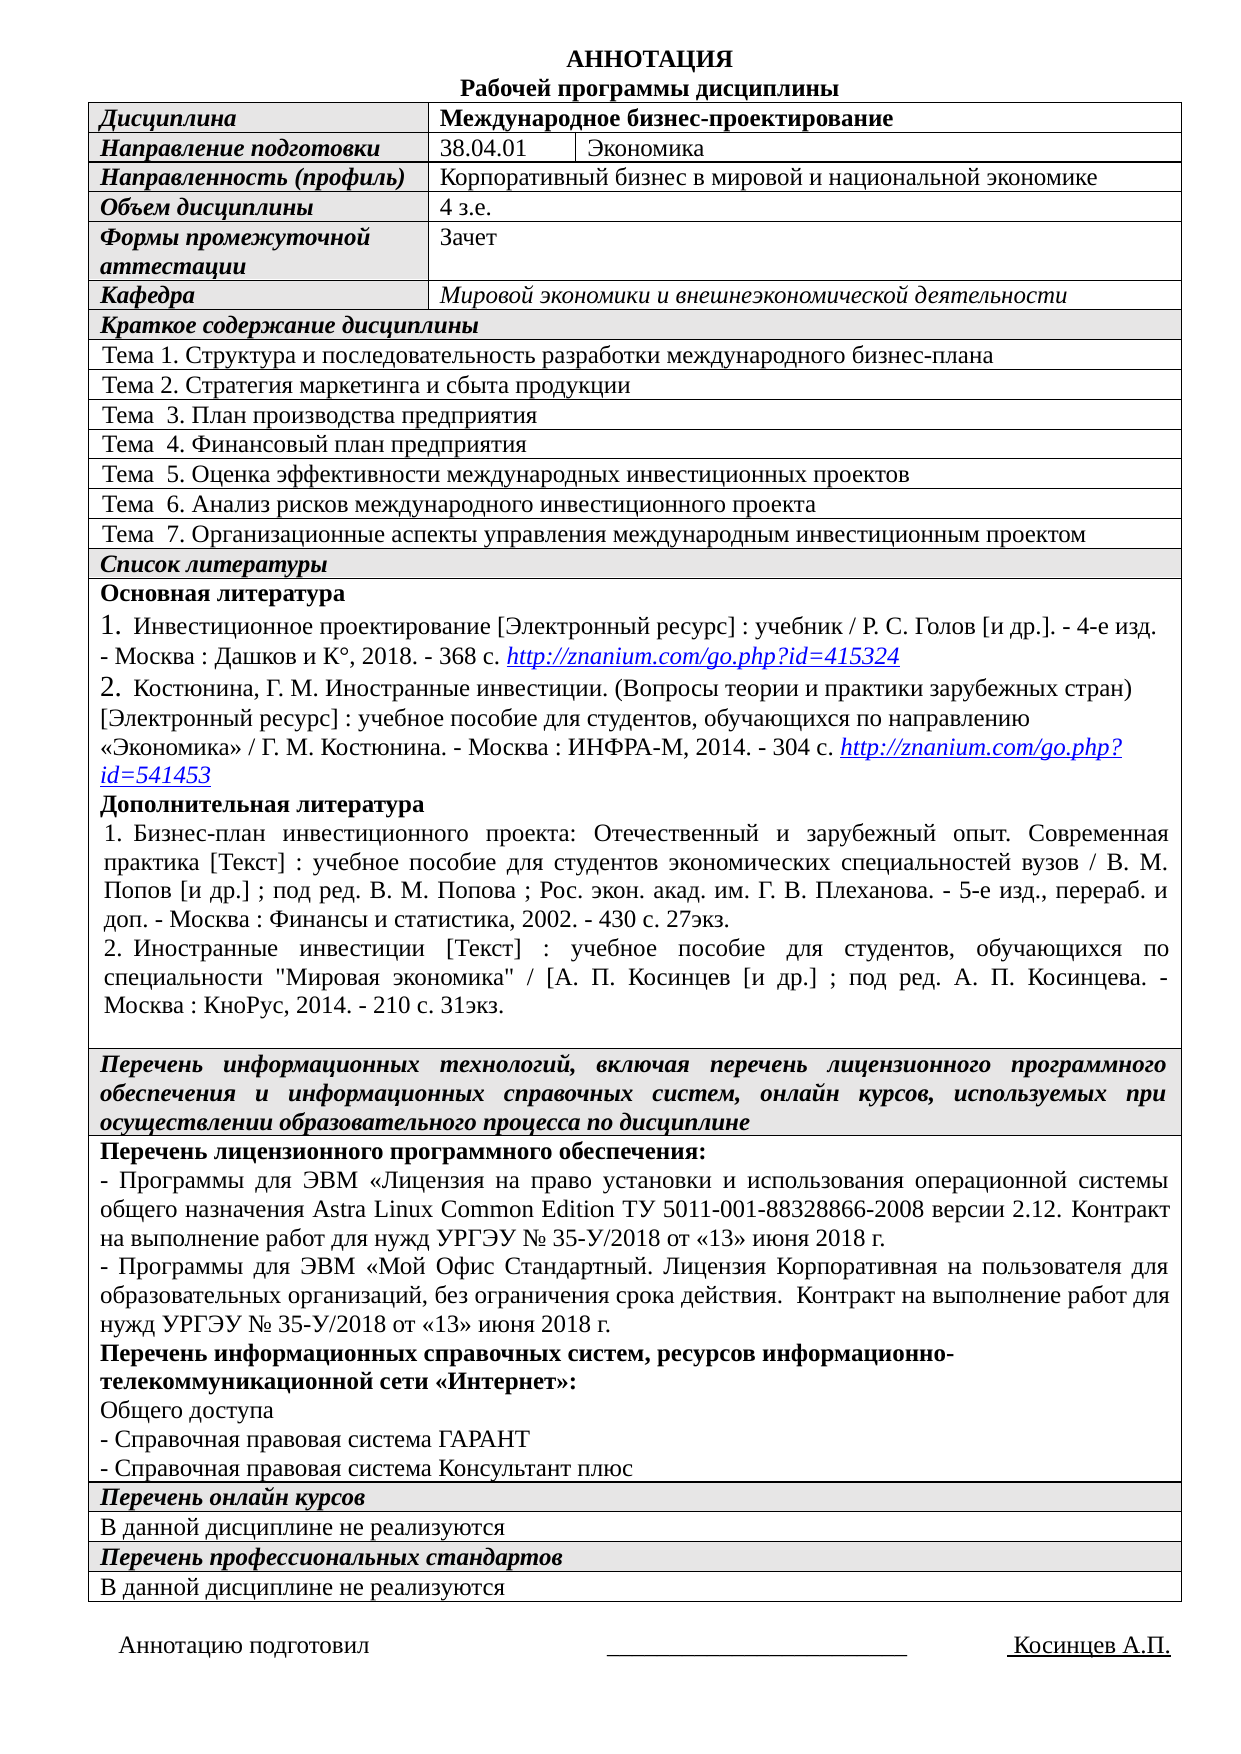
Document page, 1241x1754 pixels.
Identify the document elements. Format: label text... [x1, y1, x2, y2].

table_cell Экономика [576, 133, 1181, 161]
table_header Дисциплина [89, 103, 428, 132]
table_cell 4 з.е. [429, 192, 1181, 221]
table_cell Тема 7. Организационные аспекты управления международным инвестиционным проектом [89, 519, 1181, 548]
table_header Международное бизнес-проектирование [429, 103, 1181, 132]
table_cell Тема 2. Стратегия маркетинга и сбыта продукции [89, 370, 1181, 399]
table_cell Направленность (профиль) [89, 163, 428, 191]
table_cell Объем дисциплины [89, 192, 428, 221]
table_cell Список литературы [89, 549, 1181, 577]
table_cell 38.04.01 [429, 133, 575, 161]
text Рабочей программы дисциплины [118, 73, 1181, 102]
table_cell Перечень информационных технологий, включая перечень лицензионного программного обеспечения и информационных справочных систем, онлайн курсов, используемых при осуществлении образовательного процесса по дисциплине [89, 1049, 1181, 1135]
table_cell В данной дисциплине не реализуются [89, 1572, 1181, 1601]
table_cell Перечень профессиональных стандартов [89, 1542, 1181, 1571]
table_cell Тема 5. Оценка эффективности международных инвестиционных проектов [89, 459, 1181, 488]
text АННОТАЦИЯ [118, 44, 1181, 73]
table_cell Перечень онлайн курсов [89, 1483, 1181, 1511]
table_cell В данной дисциплине не реализуются [89, 1512, 1181, 1541]
table_cell Тема 4. Финансовый план предприятия [89, 430, 1181, 458]
table_cell Зачет [429, 222, 1181, 279]
table_cell Формы промежуточной аттестации [89, 222, 428, 279]
table_cell Корпоративный бизнес в мировой и национальной экономике [429, 163, 1181, 191]
table_cell Мировой экономики и внешнеэкономической деятельности [429, 281, 1181, 309]
table_cell Тема 3. План производства предприятия [89, 400, 1181, 428]
table_cell Тема 6. Анализ рисков международного инвестиционного проекта [89, 489, 1181, 518]
table_cell Кафедра [89, 281, 428, 309]
table_cell Краткое содержание дисциплины [89, 310, 1181, 339]
table_cell Перечень лицензионного программного обеспечения: - Программы для ЭВМ «Лицензия на право установки и использования операционной системы общего назначения Astra Linux Common Edition ТУ 5011-001-88328866-2008 версии 2.12. Контракт на выполнение работ для нужд УРГЭУ № 35-У/2018 от «13» июня 2018 г. - Программы для ЭВМ «Мой Офис Стандартный. Лицензия Корпоративная на пользователя для образовательных организаций, без ограничения срока действия. Контракт на выполнение работ для нужд УРГЭУ № 35-У/2018 от «13» июня 2018 г. Перечень информационных справочных систем, ресурсов информационно-телекоммуникационной сети «Интернет»: Общего доступа - Справочная правовая система ГАРАНТ - Справочная правовая система Консультант плюс [89, 1136, 1181, 1481]
table_cell Направление подготовки [89, 133, 428, 161]
table_cell Тема 1. Структура и последовательность разработки международного бизнес-плана [89, 340, 1181, 369]
text Аннотацию подготовил ________________________ Косинцев А.П. [118, 1630, 1181, 1659]
table_cell Основная литература Инвестиционное проектирование [Электронный ресурс] : учебник / Р. С. Голов [и др.]. - 4-е изд. - Москва : Дашков и К°, 2018. - 368 с. http://znanium.com/go.php?id=415324 Костюнина, Г. М. Иностранные инвестиции. (Вопросы теории и практики зарубежных стран) [Электронный ресурс] : учебное пособие для студентов, обучающихся по направлению «Экономика» / Г. М. Костюнина. - Москва : ИНФРА-М, 2014. - 304 с. http://znanium.com/go.php?id=541453 Дополнительная литература Бизнес-план инвестиционного проекта: Отечественный и зарубежный опыт. Современная практика [Текст] : учебное пособие для студентов экономических специальностей вузов / В. М. Попов [и др.] ; под ред. В. М. Попова ; Рос. экон. акад. им. Г. В. Плеханова. - 5-е изд., перераб. и доп. - Москва : Финансы и статистика, 2002. - 430 с. 27экз. Иностранные инвестиции [Текст] : учебное пособие для студентов, обучающихся по специальности "Мировая экономика" / [А. П. Косинцев [и др.] ; под ред. А. П. Косинцева. - Москва : КноРус, 2014. - 210 с. 31экз. [89, 579, 1181, 1048]
